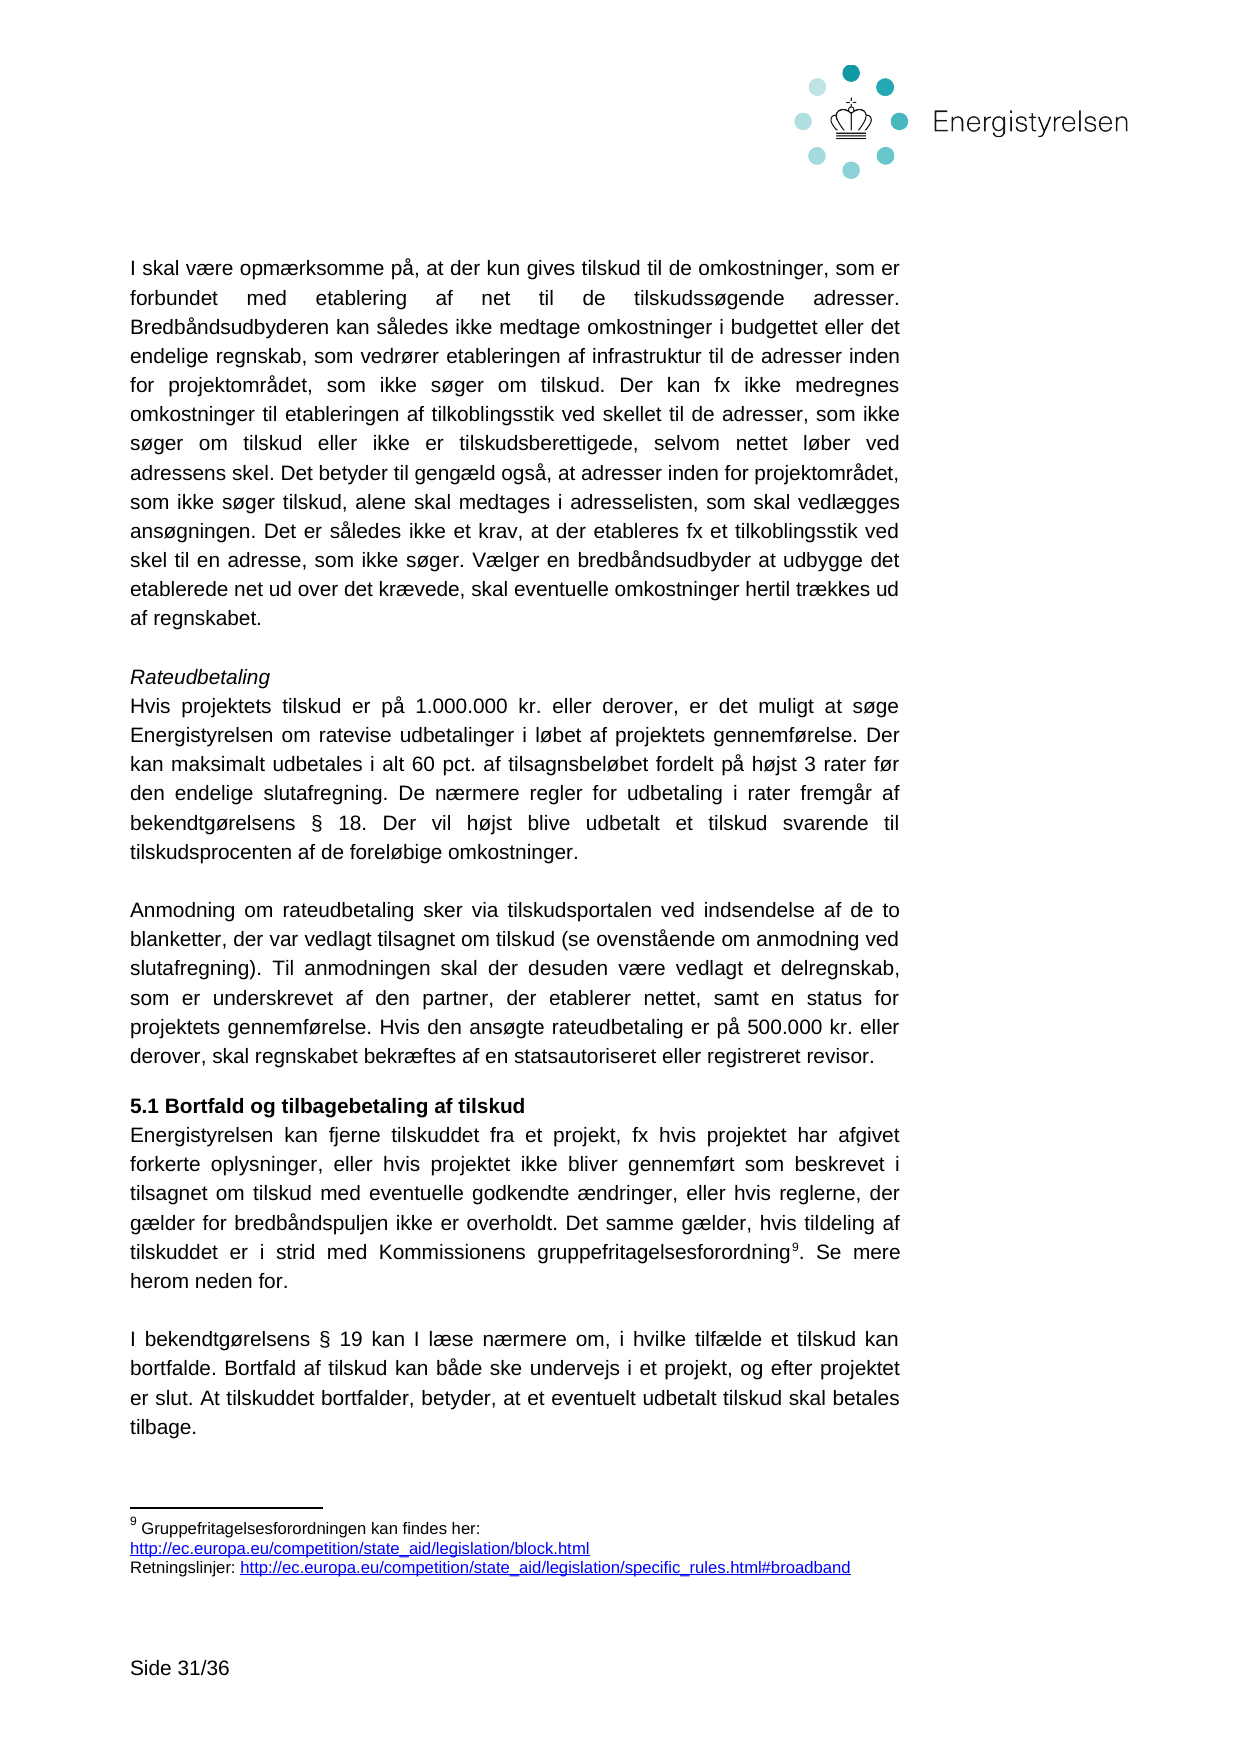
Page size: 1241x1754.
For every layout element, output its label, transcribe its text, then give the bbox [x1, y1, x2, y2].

text Anmodning om rateudbetaling sker via tilskudsportalen ved indsendelse af de to blanketter, der var vedlagt tilsagnet om tilskud (se ovenstående om anmodning ved slutafregning). Til anmodningen skal der desuden være vedlagt et delregnskab, som er underskrevet af den partner, der etablerer nettet, samt en status for projektets gennemførelse. Hvis den ansøgte rateudbetaling er på 500.000 kr. eller derover, skal regnskabet bekræftes af en statsautoriseret eller registreret revisor. [130, 893, 901, 1068]
picture [794, 65, 1130, 179]
text I bekendtgørelsens § 19 kan I læse nærmere om, i hvilke tilfælde et tilskud kan bortfalde. Bortfald af tilskud kan både ske undervejs i et projekt, og efter projektet er slut. At tilskuddet bortfalder, betyder, at et eventuelt udbetalt tilskud skal betales tilbage. [130, 1322, 901, 1438]
subtitle 5.1 Bortfald og tilbagebetaling af tilskud [130, 1088, 901, 1118]
text Hvis projektets tilskud er på 1.000.000 kr. eller derover, er det muligt at søge Energistyrelsen om ratevise udbetalinger i løbet af projektets gennemførelse. Der kan maksimalt udbetales i alt 60 pct. af tilsagnsbeløbet fordelt på højst 3 rater før den endelige slutafregning. De nærmere regler for udbetaling i rater fremgår af bekendtgørelsens § 18. Der vil højst blive udbetalt et tilskud svarende til tilskudsprocenten af de foreløbige omkostninger. [130, 688, 901, 863]
text Energistyrelsen kan fjerne tilskuddet fra et projekt, fx hvis projektet har afgivet forkerte oplysninger, eller hvis projektet ikke bliver gennemført som beskrevet i tilsagnet om tilskud med eventuelle godkendte ændringer, eller hvis reglerne, der gælder for bredbåndspuljen ikke er overholdt. Det samme gælder, hvis tildeling af tilskuddet er i strid med Kommissionens gruppefritagelsesforordning. Se mere herom neden for. [130, 1118, 901, 1293]
subtitle Rateudbetaling [130, 659, 901, 688]
text I skal være opmærksomme på, at der kun gives tilskud til de omkostninger, som er forbundet med etablering af net til de tilskudssøgende adresser. Bredbåndsudbyderen kan således ikke medtage omkostninger i budgettet eller det endelige regnskab, som vedrører etableringen af infrastruktur til de adresser inden for projektområdet, som ikke søger om tilskud. Der kan fx ikke medregnes omkostninger til etableringen af tilkoblingsstik ved skellet til de adresser, som ikke søger om tilskud eller ikke er tilskudsberettigede, selvom nettet løber ved adressens skel. Det betyder til gengæld også, at adresser inden for projektområdet, som ikke søger tilskud, alene skal medtages i adresselisten, som skal vedlægges ansøgningen. Det er således ikke et krav, at der etableres fx et tilkoblingsstik ved skel til en adresse, som ikke søger. Vælger en bredbåndsudbyder at udbygge det etablerede net ud over det krævede, skal eventuelle omkostninger hertil trækkes ud af regnskabet. [130, 251, 901, 630]
